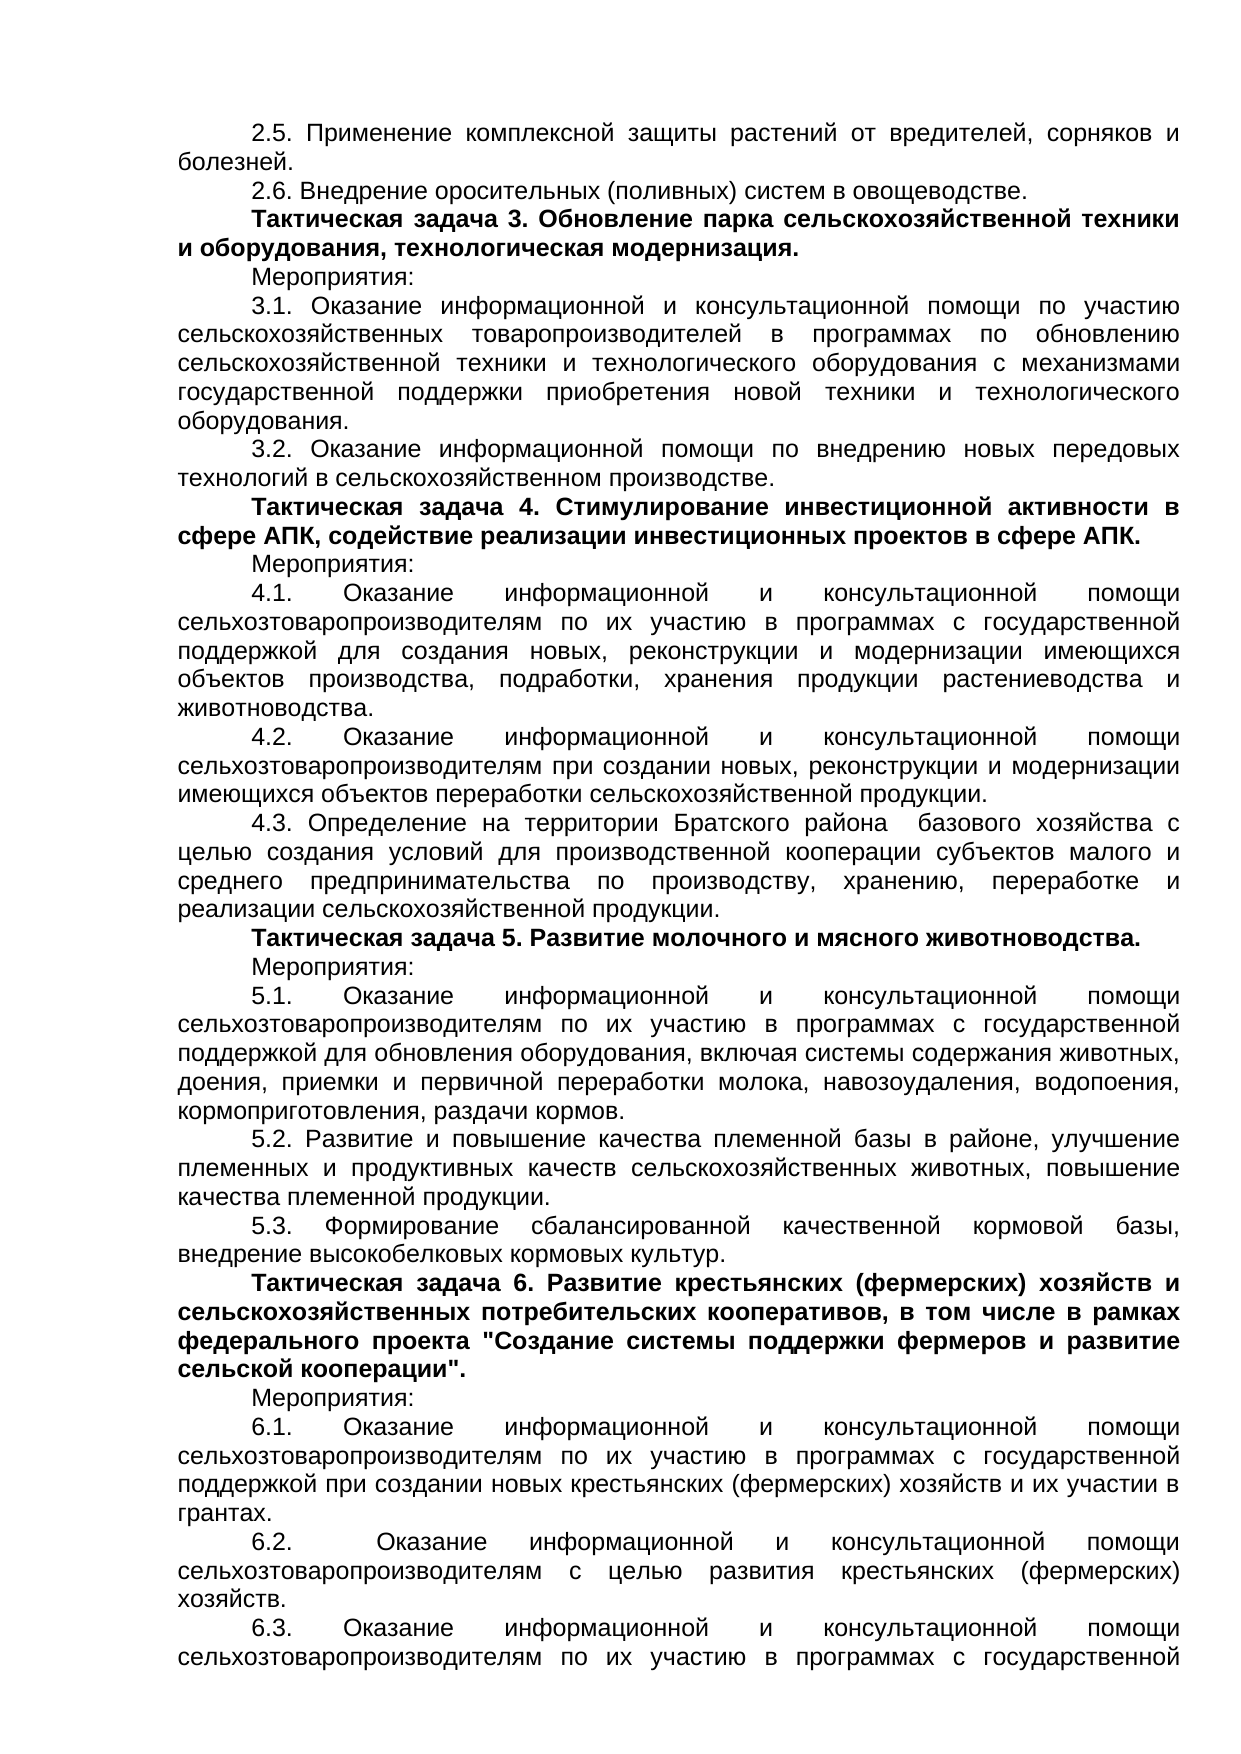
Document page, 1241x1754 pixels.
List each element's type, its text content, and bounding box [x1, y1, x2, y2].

text 4.1. Оказание информационной и консультационной помощи сельхозтоваропроизводителям по их участию в программах с государственной поддержкой для создания новых, реконструкции и модернизации имеющихся объектов производства, подработки, хранения продукции растениеводства и животноводства. [177, 578, 1181, 722]
text 6.1. Оказание информационной и консультационной помощи сельхозтоваропроизводителям по их участию в программах с государственной поддержкой при создании новых крестьянских (фермерских) хозяйств и их участии в грантах. [177, 1412, 1181, 1527]
text Мероприятия: [177, 549, 1181, 578]
text 4.2. Оказание информационной и консультационной помощи сельхозтоваропроизводителям при создании новых, реконструкции и модернизации имеющихся объектов переработки сельскохозяйственной продукции. [177, 722, 1181, 808]
text 2.5. Применение комплексной защиты растений от вредителей, сорняков и болезней. [177, 118, 1181, 176]
text Тактическая задача 5. Развитие молочного и мясного животноводства. [177, 923, 1181, 952]
text 2.6. Внедрение оросительных (поливных) систем в овощеводстве. [177, 176, 1181, 204]
text Тактическая задача 4. Стимулирование инвестиционной активности в сфере АПК, содействие реализации инвестиционных проектов в сфере АПК. [177, 492, 1181, 549]
text 6.2. Оказание информационной и консультационной помощи сельхозтоваропроизводителям с целью развития крестьянских (фермерских) хозяйств. [177, 1527, 1181, 1613]
text 5.3. Формирование сбалансированной качественной кормовой базы, внедрение высокобелковых кормовых культур. [177, 1211, 1181, 1268]
text 3.2. Оказание информационной помощи по внедрению новых передовых технологий в сельскохозяйственном производстве. [177, 434, 1181, 492]
text 5.1. Оказание информационной и консультационной помощи сельхозтоваропроизводителям по их участию в программах с государственной поддержкой для обновления оборудования, включая системы содержания животных, доения, приемки и первичной переработки молока, навозоудаления, водопоения, кормоприготовления, раздачи кормов. [177, 981, 1181, 1124]
text Мероприятия: [177, 1383, 1181, 1412]
text Тактическая задача 3. Обновление парка сельскохозяйственной техники и оборудования, технологическая модернизация. [177, 204, 1181, 262]
text Мероприятия: [177, 952, 1181, 981]
text Мероприятия: [177, 262, 1181, 291]
text Тактическая задача 6. Развитие крестьянских (фермерских) хозяйств и сельскохозяйственных потребительских кооперативов, в том числе в рамках федерального проекта "Создание системы поддержки фермеров и развитие сельской кооперации". [177, 1268, 1181, 1383]
text 3.1. Оказание информационной и консультационной помощи по участию сельскохозяйственных товаропроизводителей в программах по обновлению сельскохозяйственной техники и технологического оборудования с механизмами государственной поддержки приобретения новой техники и технологического оборудования. [177, 291, 1181, 434]
text 4.3. Определение на территории Братского района базового хозяйства с целью создания условий для производственной кооперации субъектов малого и среднего предпринимательства по производству, хранению, переработке и реализации сельскохозяйственной продукции. [177, 808, 1181, 923]
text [177, 1613, 1181, 1671]
text 5.2. Развитие и повышение качества племенной базы в районе, улучшение племенных и продуктивных качеств сельскохозяйственных животных, повышение качества племенной продукции. [177, 1124, 1181, 1211]
